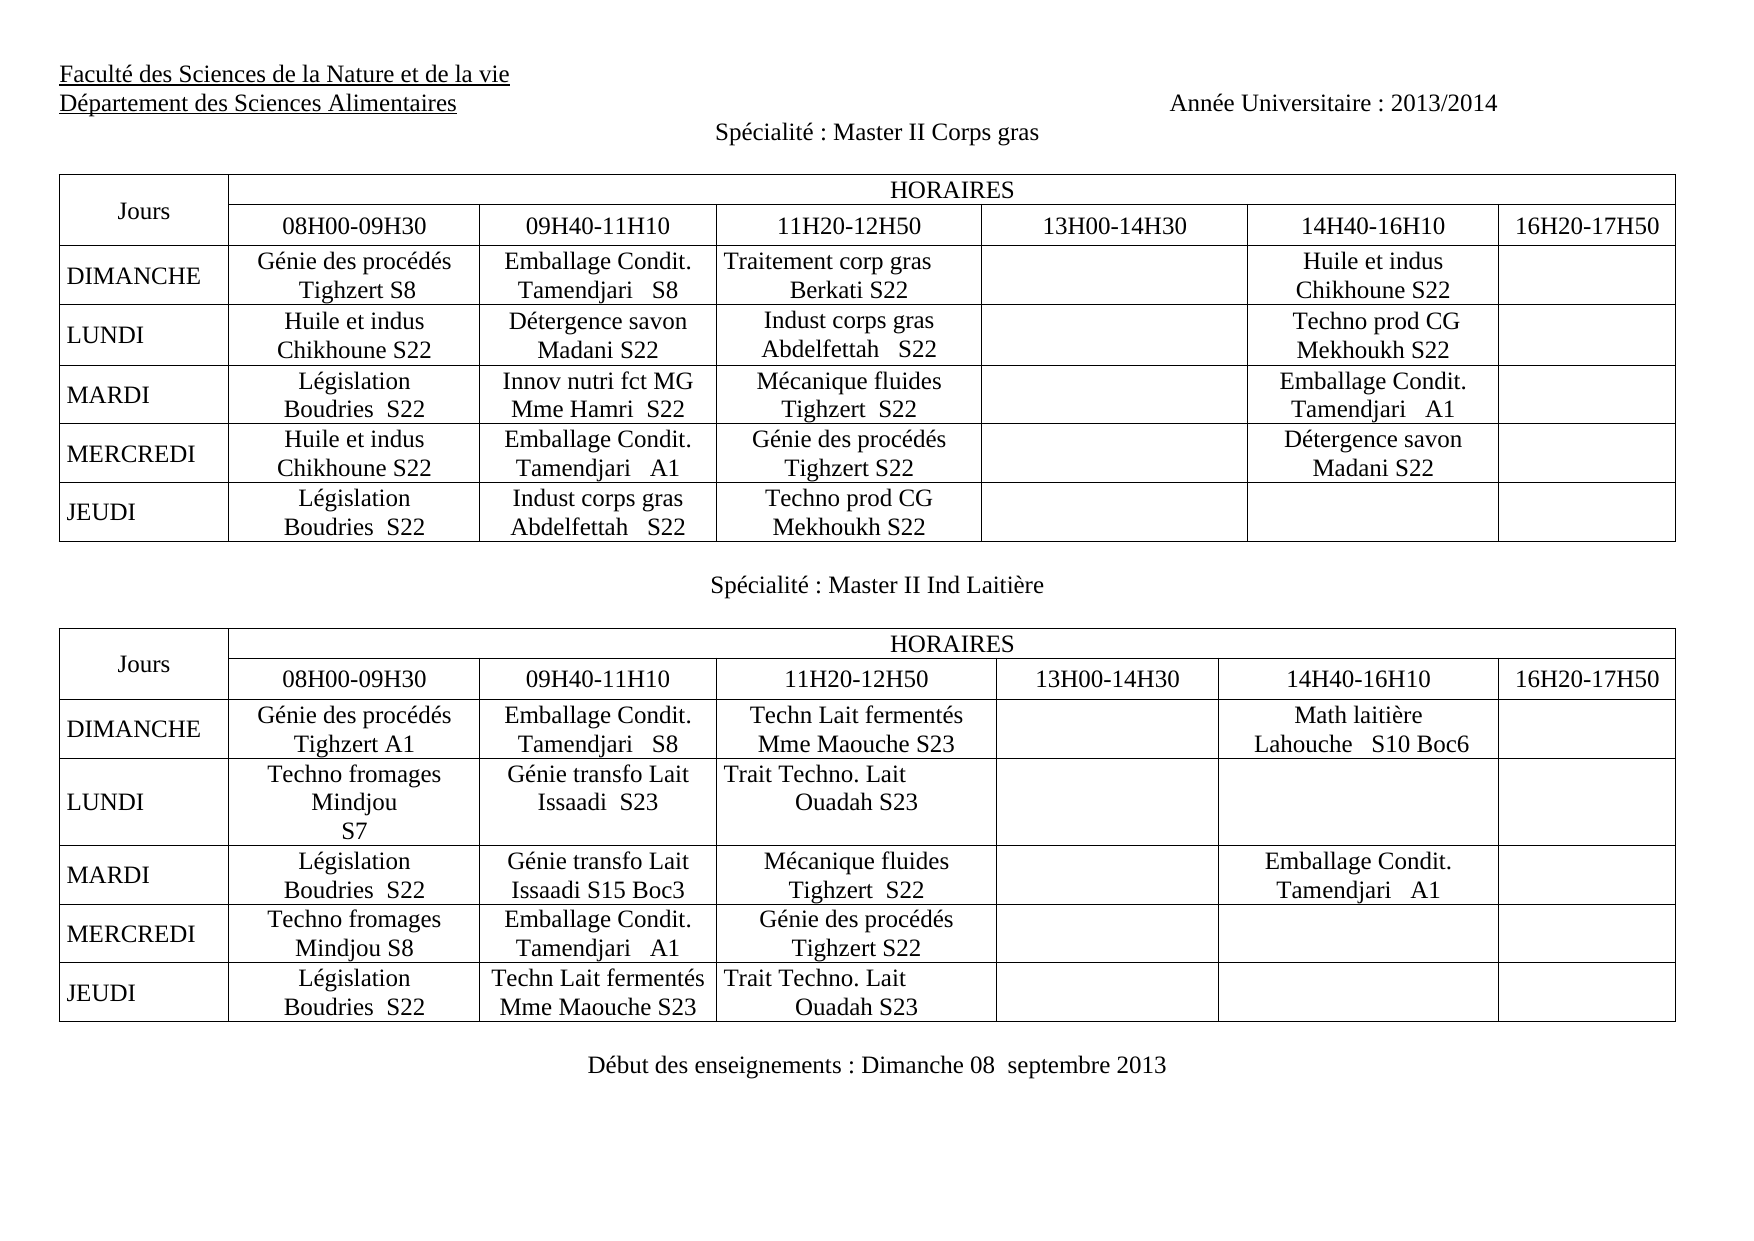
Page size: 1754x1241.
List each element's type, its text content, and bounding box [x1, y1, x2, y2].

table_cell Législation Boudries S22 [229, 846, 479, 903]
table_cell JEUDI [60, 963, 228, 1021]
table_cell Emballage Condit. Tamendjari S8 [480, 246, 716, 304]
table_cell MERCREDI [60, 905, 228, 962]
table_cell 09H40-11H10 [480, 659, 716, 699]
table_cell Législation Boudries S22 [229, 963, 479, 1021]
table_cell [982, 366, 1247, 423]
table_cell [982, 424, 1247, 482]
table_cell [997, 905, 1218, 962]
text Spécialité : Master II Ind Laitière [59, 570, 1695, 599]
table_cell [1499, 246, 1675, 304]
table_cell Techno fromages Mindjou S8 [229, 905, 479, 962]
table_cell LUNDI [60, 305, 228, 365]
table_header HORAIRES [229, 175, 1675, 204]
table_cell DIMANCHE [60, 700, 228, 758]
table_cell [1499, 963, 1675, 1021]
table_cell Math laitière Lahouche S10 Boc6 [1219, 700, 1498, 758]
table_cell JEUDI [60, 483, 228, 541]
table_cell [1219, 963, 1498, 1021]
table_cell Trait Techno. Lait Ouadah S23 [717, 759, 996, 845]
table_cell [1219, 759, 1498, 845]
table_cell Emballage Condit. Tamendjari A1 [1248, 366, 1498, 423]
table_cell [1499, 846, 1675, 903]
table_cell DIMANCHE [60, 246, 228, 304]
table_cell [997, 963, 1218, 1021]
table_cell [1499, 759, 1675, 845]
table_cell [1499, 305, 1675, 365]
table_cell Techno fromages Mindjou S7 [229, 759, 479, 845]
table_cell Huile et indus Chikhoune S22 [229, 424, 479, 482]
table_cell Techno prod CG Mekhoukh S22 [717, 483, 981, 541]
table_header HORAIRES [229, 629, 1675, 658]
table_cell [1499, 366, 1675, 423]
table_cell Détergence savon Madani S22 [1248, 424, 1498, 482]
table_cell [982, 246, 1247, 304]
table_cell Génie des procédés Tighzert S22 [717, 905, 996, 962]
table_cell Traitement corp gras Berkati S22 [717, 246, 981, 304]
table_cell Techn Lait fermentés Mme Maouche S23 [717, 700, 996, 758]
table_cell [982, 305, 1247, 365]
table_cell [1499, 424, 1675, 482]
table_header Jours [60, 175, 228, 245]
table_cell 16H20-17H50 [1499, 659, 1675, 699]
table_cell Trait Techno. Lait Ouadah S23 [717, 963, 996, 1021]
subtitle Faculté des Sciences de et de la vie [59, 59, 1695, 88]
table_cell MARDI [60, 846, 228, 903]
table_cell [1499, 483, 1675, 541]
table_header Jours [60, 629, 228, 699]
table_cell Emballage Condit. Tamendjari A1 [1219, 846, 1498, 903]
table_cell [982, 483, 1247, 541]
table_cell Techno prod CG Mekhoukh S22 [1248, 305, 1498, 365]
table_cell Législation Boudries S22 [229, 366, 479, 423]
table_cell Innov nutri fct MG Mme Hamri S22 [480, 366, 716, 423]
table_cell Emballage Condit. Tamendjari S8 [480, 700, 716, 758]
table_cell Mécanique fluides Tighzert S22 [717, 846, 996, 903]
table_cell [1248, 483, 1498, 541]
table_cell Génie transfo Lait Issaadi S15 Boc3 [480, 846, 716, 903]
table_cell Génie des procédés Tighzert A1 [229, 700, 479, 758]
table_cell 09H40-11H10 [480, 205, 716, 245]
table_cell Emballage Condit. Tamendjari A1 [480, 905, 716, 962]
table_cell Indust corps gras Abdelfettah S22 [717, 305, 981, 365]
table_cell Législation Boudries S22 [229, 483, 479, 541]
table_cell Génie des procédés Tighzert S22 [717, 424, 981, 482]
table_cell Emballage Condit. Tamendjari A1 [480, 424, 716, 482]
table_cell Détergence savon Madani S22 [480, 305, 716, 365]
table_cell [997, 846, 1218, 903]
table_cell 11H20-12H50 [717, 659, 996, 699]
text Spécialité : Master II Corps gras [59, 117, 1695, 145]
table_cell Génie transfo Lait Issaadi S23 [480, 759, 716, 845]
table_cell 08H00-09H30 [229, 205, 479, 245]
table_cell [1499, 700, 1675, 758]
table_cell Huile et indus Chikhoune S22 [1248, 246, 1498, 304]
table_cell 13H00-14H30 [982, 205, 1247, 245]
text Début des enseignements : Dimanche 08 septembre 2013 [59, 1051, 1695, 1079]
table_cell Techn Lait fermentés Mme Maouche S23 [480, 963, 716, 1021]
table_cell MERCREDI [60, 424, 228, 482]
table_cell 11H20-12H50 [717, 205, 981, 245]
table_cell 08H00-09H30 [229, 659, 479, 699]
table_cell 14H40-16H10 [1248, 205, 1498, 245]
table_cell [1219, 905, 1498, 962]
table_cell 13H00-14H30 [997, 659, 1218, 699]
table_cell 16H20-17H50 [1499, 205, 1675, 245]
table_cell MARDI [60, 366, 228, 423]
table_cell Génie des procédés Tighzert S8 [229, 246, 479, 304]
table_cell [997, 700, 1218, 758]
table_cell Indust corps gras Abdelfettah S22 [480, 483, 716, 541]
table_cell Mécanique fluides Tighzert S22 [717, 366, 981, 423]
subtitle Département des Sciences Alimentaires Année Universitaire : 2013/2014 [59, 88, 1695, 117]
table_cell 14H40-16H10 [1219, 659, 1498, 699]
table_cell Huile et indus Chikhoune S22 [229, 305, 479, 365]
table_cell [997, 759, 1218, 845]
table_cell LUNDI [60, 759, 228, 845]
table_cell [1499, 905, 1675, 962]
